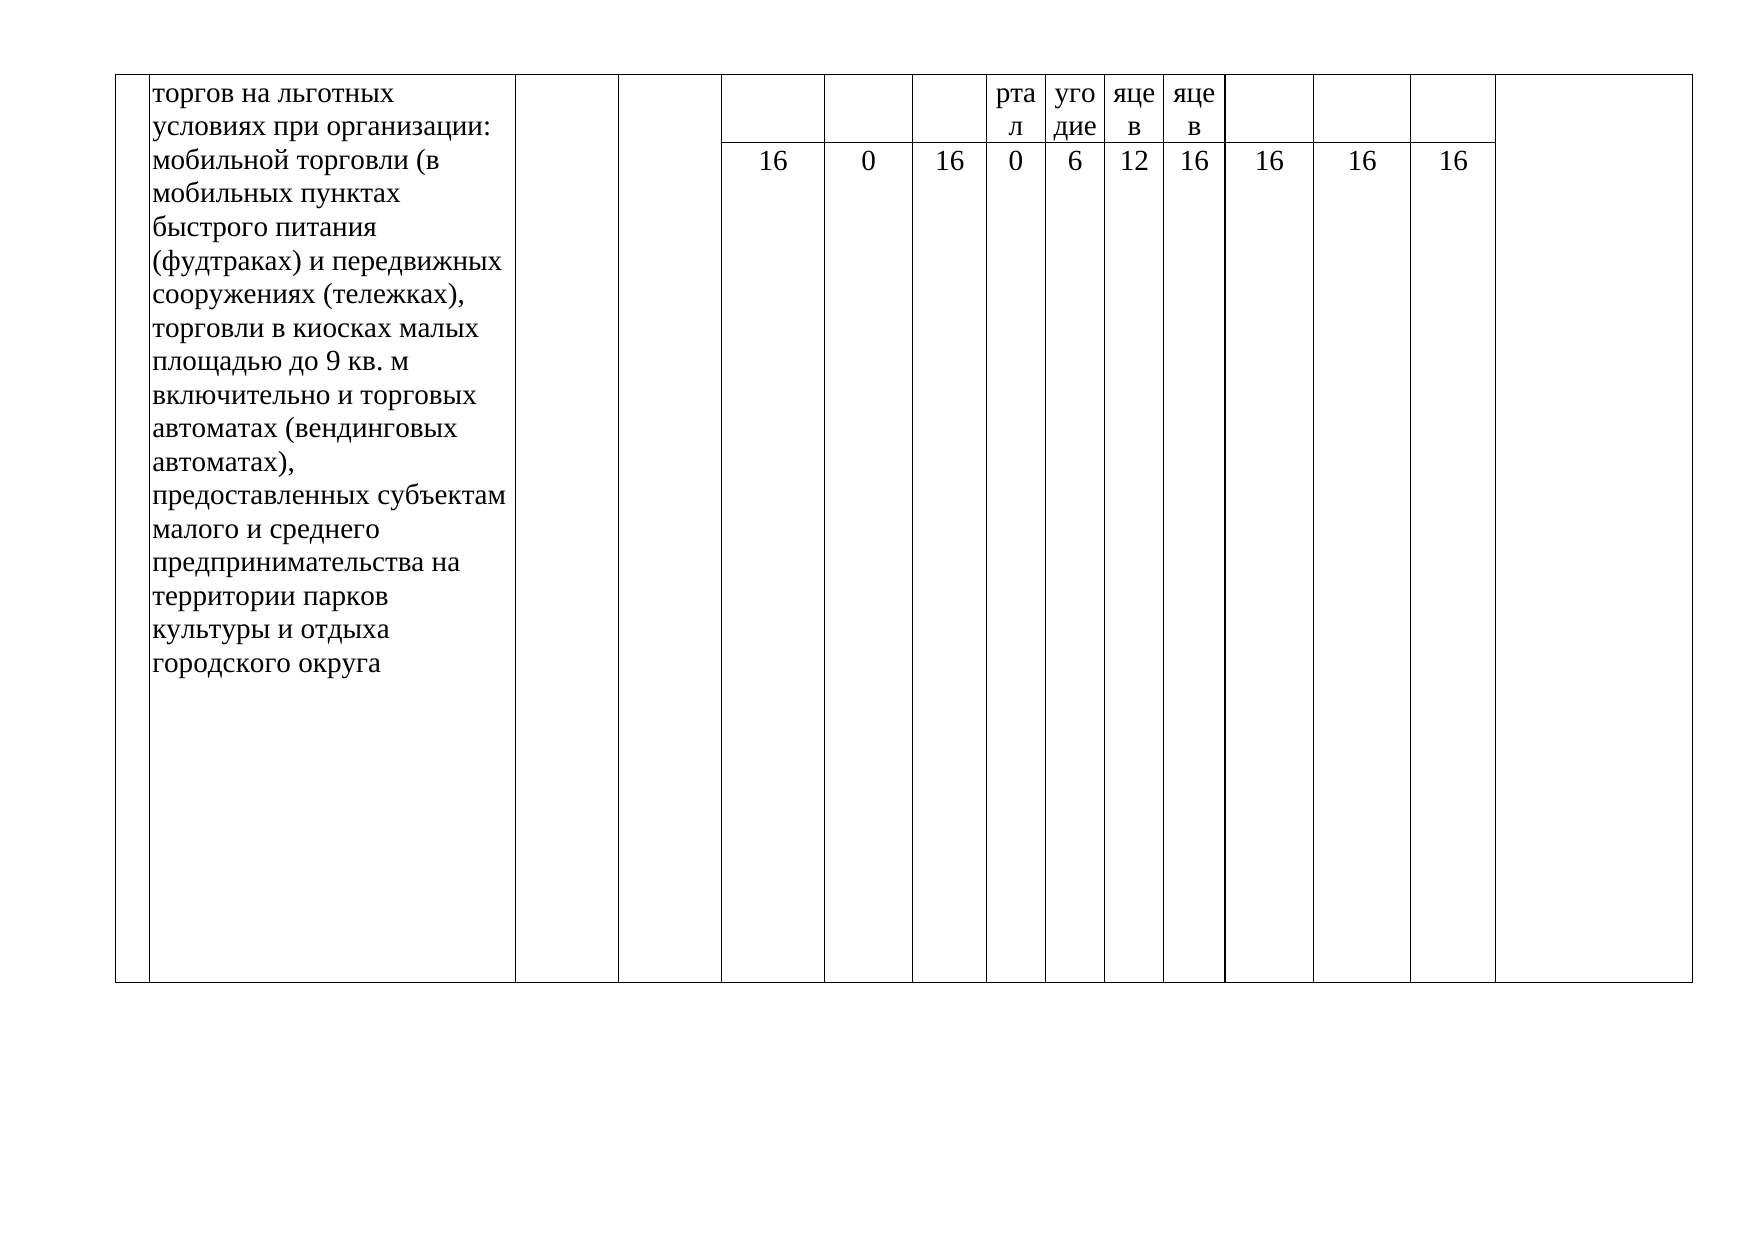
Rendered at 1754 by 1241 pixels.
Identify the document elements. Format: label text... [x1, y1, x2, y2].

table_cell 0 [987, 143, 1045, 982]
table_cell 16 [1314, 143, 1410, 982]
table_cell 12 [1105, 143, 1163, 982]
table_cell 16 [1164, 143, 1224, 982]
table_cell 16 [1411, 143, 1495, 982]
table_cell 16 [913, 143, 986, 982]
table_cell 0 [825, 143, 912, 982]
table_cell 16 [722, 143, 824, 982]
table_cell 1 полугодие [1046, 75, 1104, 142]
table_cell 9 месяцев [1105, 75, 1163, 142]
table_cell 1 квартал [987, 75, 1045, 142]
table_cell 6 [1046, 143, 1104, 982]
table_cell 12 месяцев [1164, 75, 1224, 142]
table_cell 16 [1226, 143, 1313, 982]
